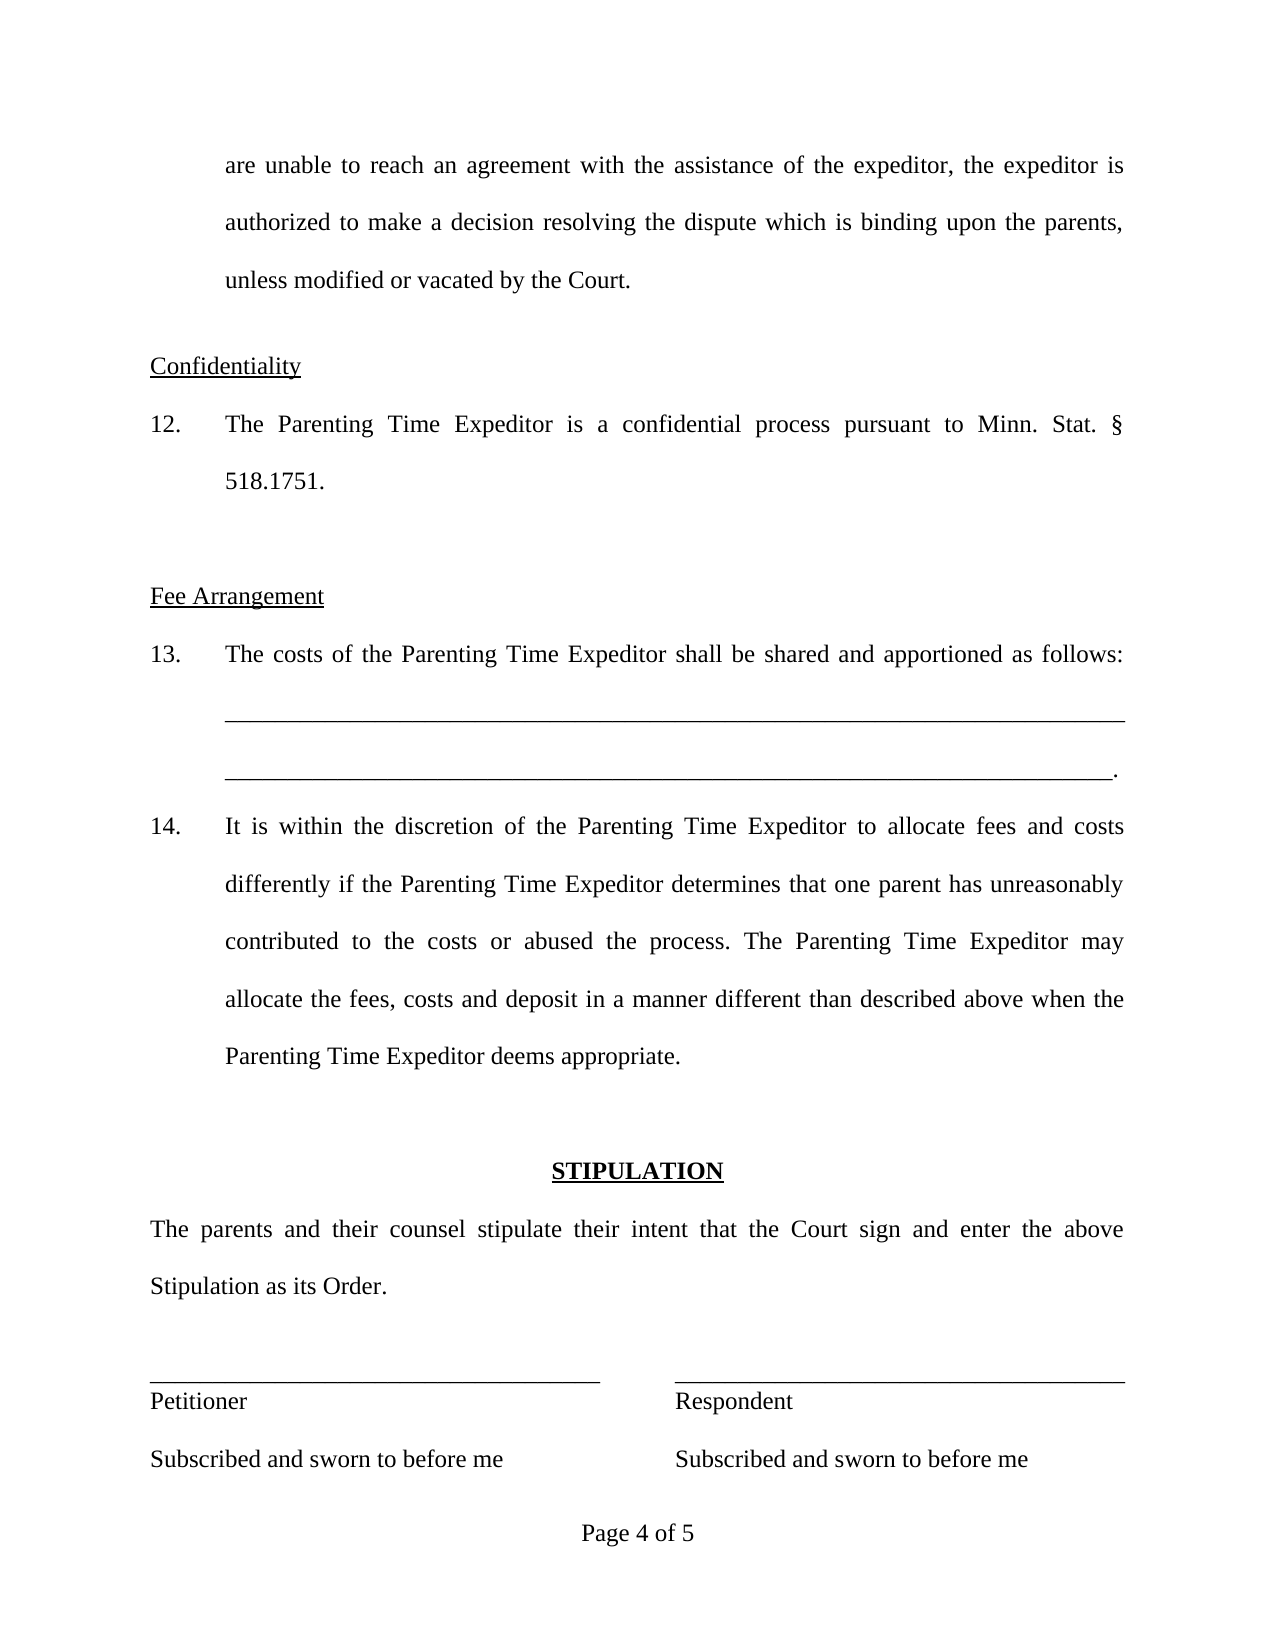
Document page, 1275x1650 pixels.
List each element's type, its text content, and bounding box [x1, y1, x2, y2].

text Subscribed and sworn to before me Subscribed and sworn to before me [150, 1444, 1125, 1472]
text Confidentiality [150, 351, 1125, 380]
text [150, 1357, 1125, 1386]
text STIPULATION [150, 1156, 1125, 1185]
list It is within the discretion of the Parenting Time Expeditor to allocate fees and costs differently if the Parenting Time Expeditor determines that one parent has unreasonably contributed to the costs or abused the process. The Parenting Time Expeditor may allocate the fees, costs and deposit in a manner different than described above when the Parenting Time Expeditor deems appropriate. [150, 811, 1125, 1070]
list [150, 150, 1125, 294]
text Petitioner Respondent [150, 1386, 1125, 1415]
list The costs of the Parenting Time Expeditor shall be shared and apportioned as follows: _______________________________________________________________________________________________________________________________________________. [150, 639, 1125, 782]
text Fee Arrangement [150, 581, 1125, 610]
text The parents and their counsel stipulate their intent that the Court sign and enter the above Stipulation as its Order. [150, 1214, 1125, 1300]
list The Parenting Time Expeditor is a confidential process pursuant to Minn. Stat. § 518.1751. [150, 409, 1125, 495]
